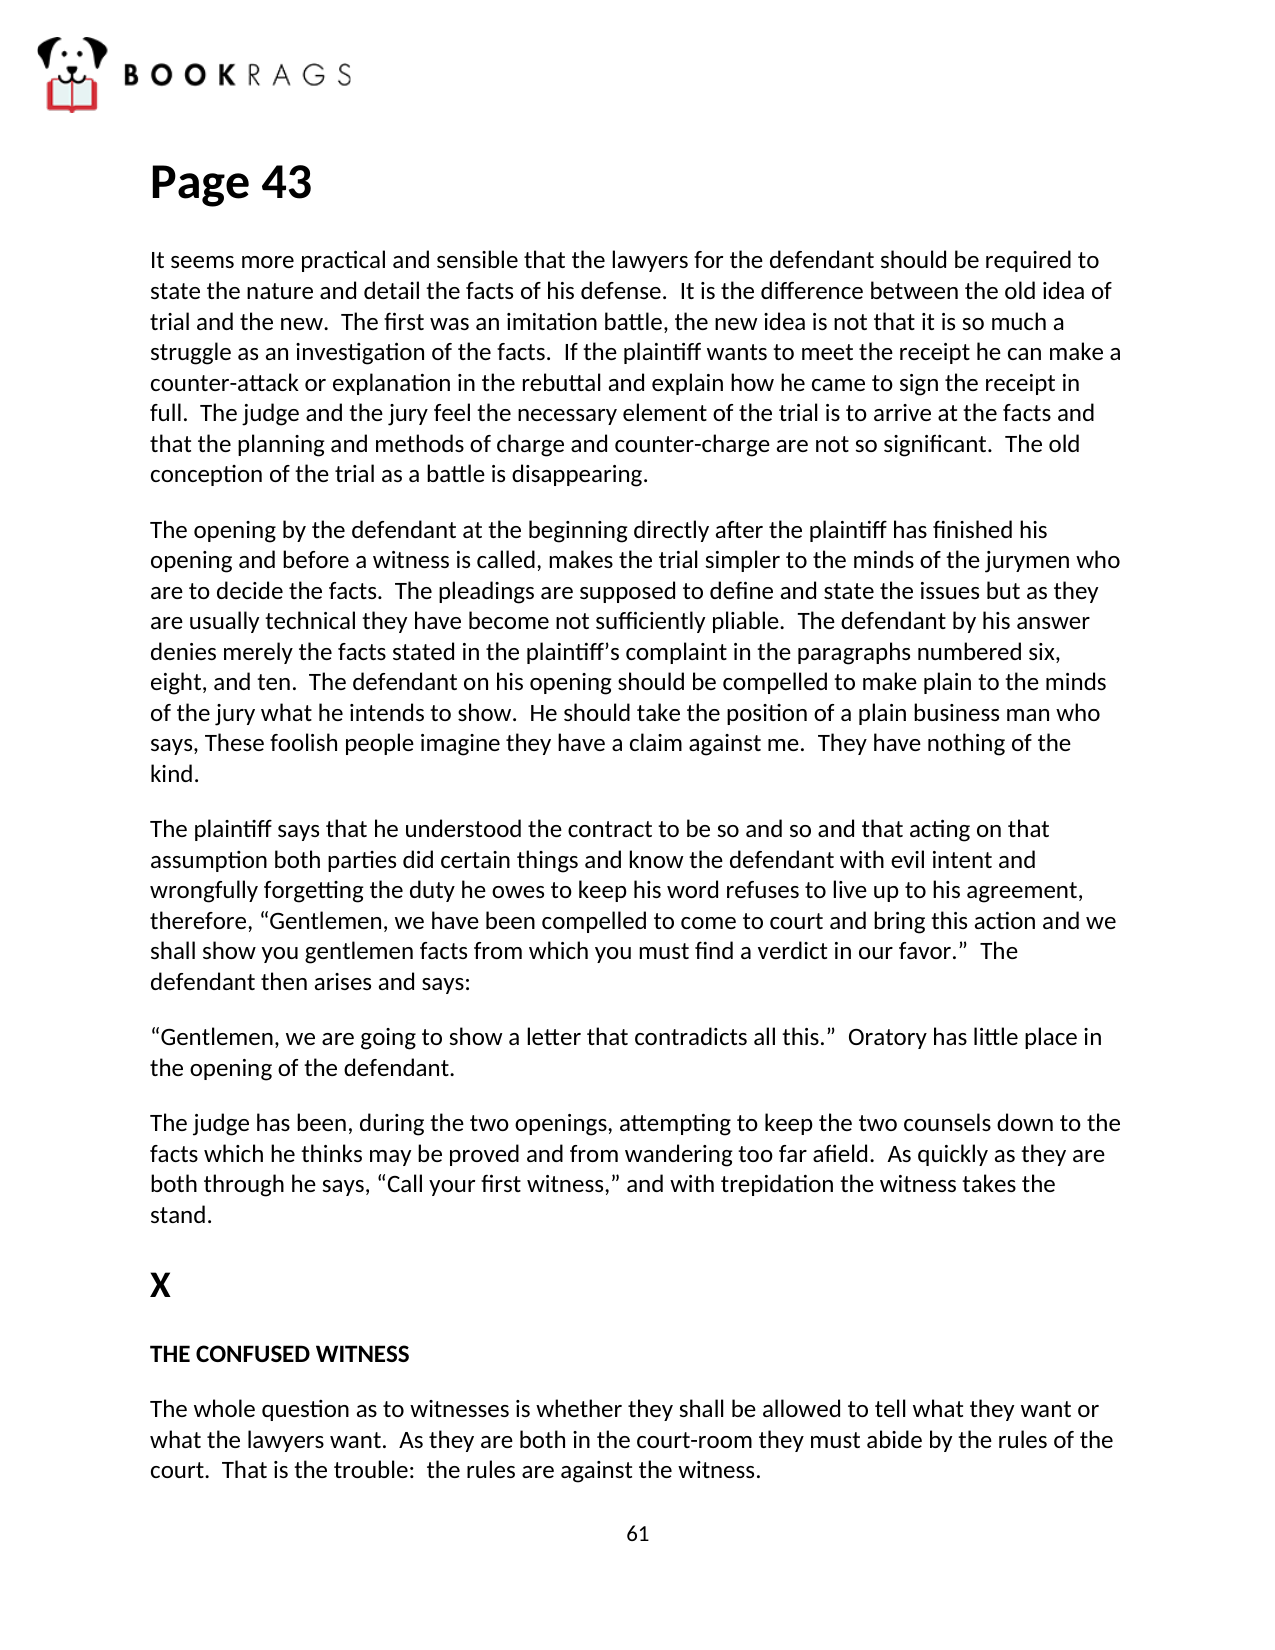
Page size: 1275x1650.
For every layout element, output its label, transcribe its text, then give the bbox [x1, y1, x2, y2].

picture [37, 37, 351, 113]
text “Gentlemen, we are going to show a letter that contradicts all this.” Oratory has little place in the opening of the defendant. [150, 1022, 1125, 1083]
text X [150, 1261, 1125, 1307]
text The plaintiff says that he understood the contract to be so and so and that acting on that assumption both parties did certain things and know the defendant with evil intent and wrongfully forgetting the duty he owes to keep his word refuses to live up to his agreement, therefore, “Gentlemen, we have been compelled to come to court and bring this action and we shall show you gentlemen facts from which you must find a verdict in our favor.” The defendant then arises and says: [150, 813, 1125, 997]
text It seems more practical and sensible that the lawyers for the defendant should be required to state the nature and detail the facts of his defense. It is the difference between the old idea of trial and the new. The first was an imitation battle, the new idea is not that it is so much a struggle as an investigation of the facts. If the plaintiff wants to meet the receipt he can make a counter-attack or explanation in the rebuttal and explain how he came to sign the receipt in full. The judge and the jury feel the necessary element of the trial is to arrive at the facts and that the planning and methods of charge and counter-charge are not so significant. The old conception of the trial as a battle is disappearing. [150, 244, 1125, 489]
text Page 43 [150, 150, 1125, 211]
text The judge has been, during the two openings, attempting to keep the two counsels down to the facts which he thinks may be proved and from wandering too far afield. As quickly as they are both through he says, “Call your first witness,” and with trepidation the witness takes the stand. [150, 1108, 1125, 1230]
text THE CONFUSED WITNESS [150, 1338, 1125, 1368]
text The whole question as to witnesses is whether they shall be allowed to tell what they want or what the lawyers want. As they are both in the court-room they must abide by the rules of the court. That is the trouble: the rules are against the witness. [150, 1393, 1125, 1485]
text The opening by the defendant at the beginning directly after the plaintiff has finished his opening and before a witness is called, makes the trial simpler to the minds of the jurymen who are to decide the facts. The pleadings are supposed to define and state the issues but as they are usually technical they have become not sufficiently pliable. The defendant by his answer denies merely the facts stated in the plaintiff’s complaint in the paragraphs numbered six, eight, and ten. The defendant on his opening should be compelled to make plain to the minds of the jury what he intends to show. He should take the position of a plain business man who says, These foolish people imagine they have a claim against me. They have nothing of the kind. [150, 514, 1125, 788]
